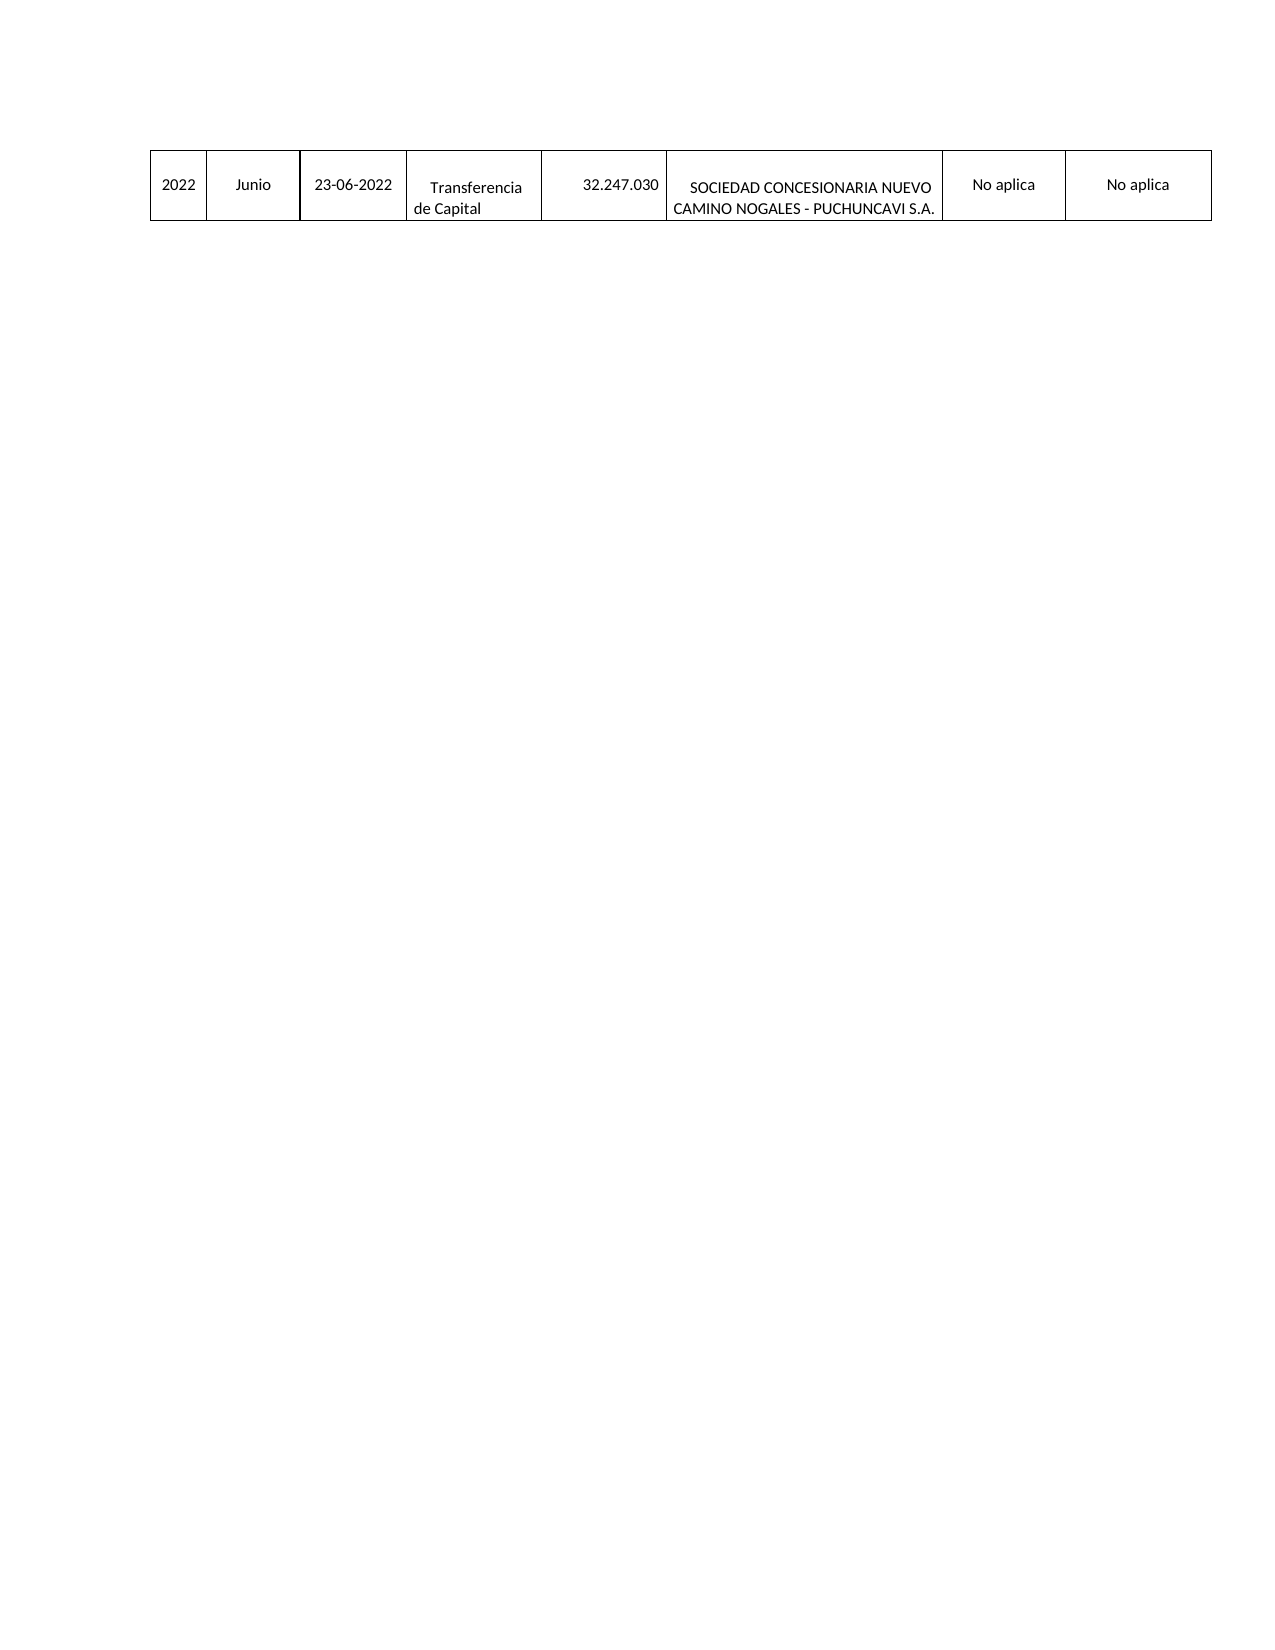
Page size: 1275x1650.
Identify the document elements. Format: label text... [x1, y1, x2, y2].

table_header SOCIEDAD CONCESIONARIA NUEVO CAMINO NOGALES - PUCHUNCAVI S.A. [667, 151, 942, 220]
table_header Junio [207, 151, 299, 220]
table_header Transferencia de Capital [407, 151, 541, 220]
table_header 23-06-2022 [301, 151, 406, 220]
table_header 32.247.030 [542, 151, 666, 220]
table_header 2022 [151, 151, 206, 220]
table_header No aplica [1066, 151, 1211, 220]
table_header No aplica [943, 151, 1065, 220]
